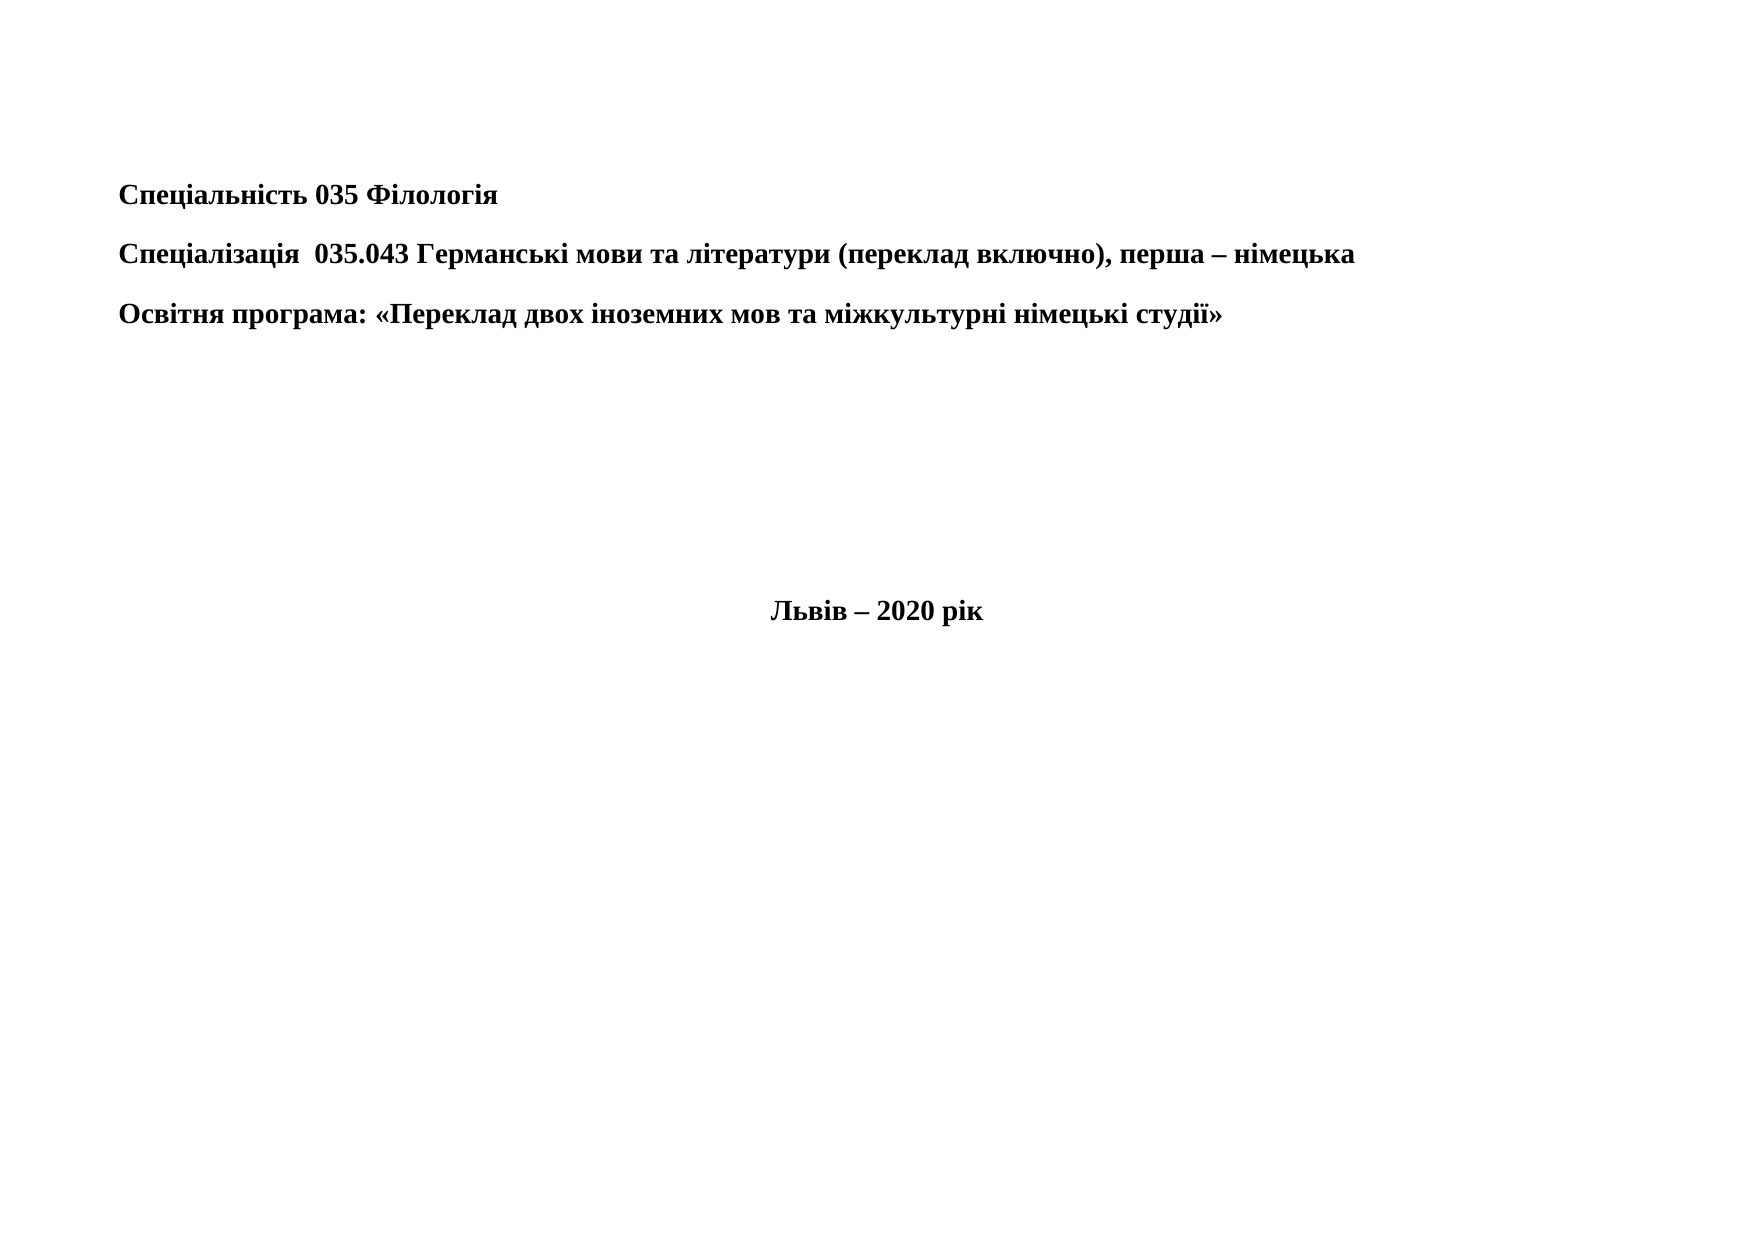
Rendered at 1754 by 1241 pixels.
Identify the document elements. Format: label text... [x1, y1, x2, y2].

text Спеціалізація 035.043 Германські мови та літератури (переклад включно), перша – німецька [118, 237, 1636, 270]
text Львів – 2020 рік [118, 593, 1636, 626]
text Освітня програма: «Переклад двох іноземних мов та міжкультурні німецькі студії» [118, 296, 1636, 329]
text Спеціальність 035 Філологія [118, 177, 1636, 211]
